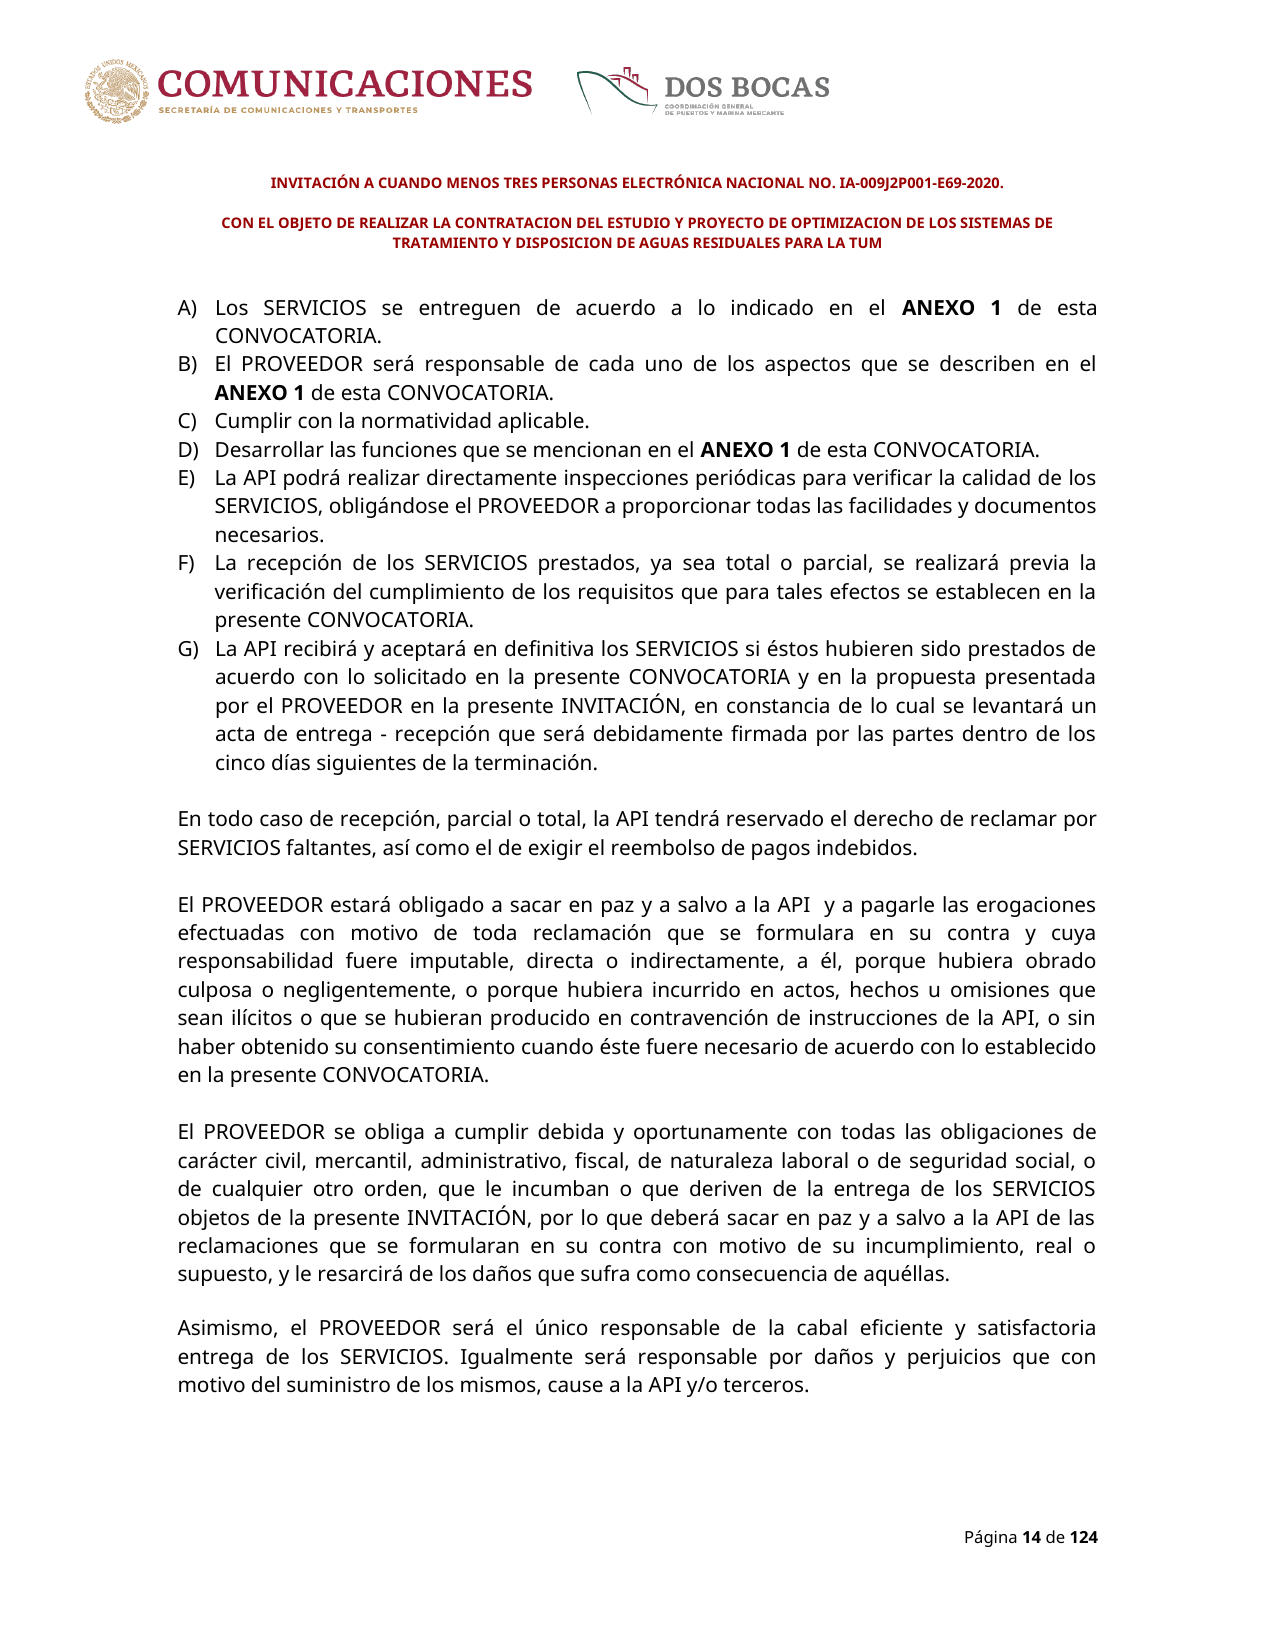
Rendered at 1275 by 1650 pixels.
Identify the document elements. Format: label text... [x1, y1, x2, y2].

list La recepción de los SERVICIOS prestados, ya sea total o parcial, se realizará previa la verificación del cumplimiento de los requisitos que para tales efectos se establecen en la presente CONVOCATORIA. [177, 548, 1098, 634]
list Los SERVICIOS se entreguen de acuerdo a lo indicado en el ANEXO 1 de esta CONVOCATORIA. [177, 293, 1098, 349]
picture [577, 67, 829, 115]
list La API podrá realizar directamente inspecciones periódicas para verificar la calidad de los SERVICIOS, obligándose el PROVEEDOR a proporcionar todas las facilidades y documentos necesarios. [177, 463, 1098, 548]
list Desarrollar las funciones que se mencionan en el ANEXO 1 de esta CONVOCATORIA. [177, 435, 1098, 463]
list Cumplir con la normatividad aplicable. [177, 406, 1098, 435]
text Asimismo, el PROVEEDOR será el único responsable de la cabal eficiente y satisfactoria entrega de los SERVICIOS. Igualmente será responsable por daños y perjuicios que con motivo del suministro de los mismos, cause a la API y/o terceros. [177, 1313, 1098, 1399]
text En todo caso de recepción, parcial o total, la API tendrá reservado el derecho de reclamar por SERVICIOS faltantes, así como el de exigir el reembolso de pagos indebidos. [177, 804, 1098, 861]
list La API recibirá y aceptará en definitiva los SERVICIOS si éstos hubieren sido prestados de acuerdo con lo solicitado en la presente CONVOCATORIA y en la propuesta presentada por el PROVEEDOR en la presente INVITACIÓN, en constancia de lo cual se levantará un acta de entrega - recepción que será debidamente firmada por las partes dentro de los cinco días siguientes de la terminación. [177, 634, 1098, 776]
list El PROVEEDOR será responsable de cada uno de los aspectos que se describen en el ANEXO 1 de esta CONVOCATORIA. [177, 349, 1098, 406]
text El PROVEEDOR estará obligado a sacar en paz y a salvo a la API y a pagarle las erogaciones efectuadas con motivo de toda reclamación que se formulara en su contra y cuya responsabilidad fuere imputable, directa o indirectamente, a él, porque hubiera obrado culposa o negligentemente, o porque hubiera incurrido en actos, hechos u omisiones que sean ilícitos o que se hubieran producido en contravención de instrucciones de la API, o sin haber obtenido su consentimiento cuando éste fuere necesario de acuerdo con lo establecido en la presente CONVOCATORIA. [177, 890, 1098, 1089]
picture [80, 51, 536, 134]
text El PROVEEDOR se obliga a cumplir debida y oportunamente con todas las obligaciones de carácter civil, mercantil, administrativo, fiscal, de naturaleza laboral o de seguridad social, o de cualquier otro orden, que le incumban o que deriven de la entrega de los SERVICIOS objetos de la presente INVITACIÓN, por lo que deberá sacar en paz y a salvo a la API de las reclamaciones que se formularan en su contra con motivo de su incumplimiento, real o supuesto, y le resarcirá de los daños que sufra como consecuencia de aquéllas. [177, 1117, 1098, 1288]
